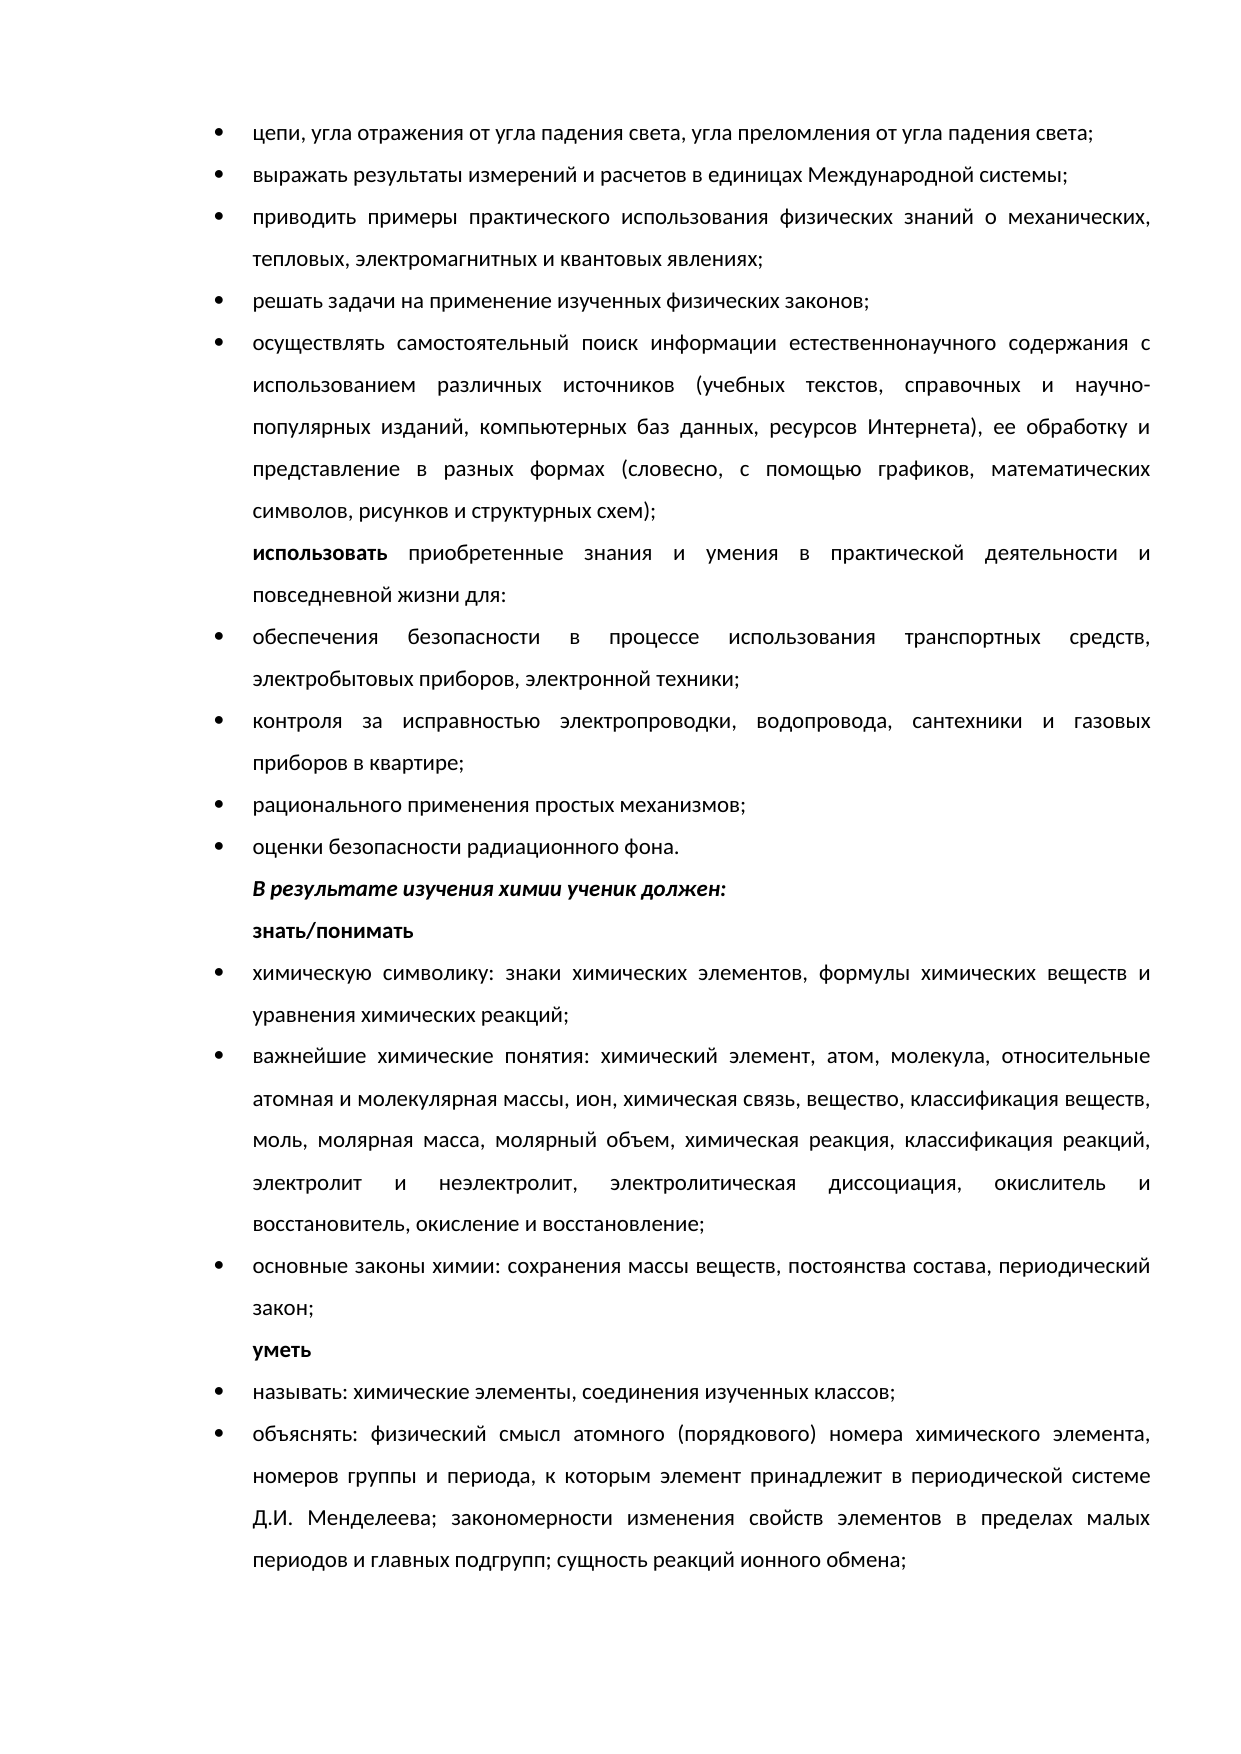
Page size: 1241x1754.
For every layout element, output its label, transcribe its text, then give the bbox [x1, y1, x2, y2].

list осуществлять самостоятельный поиск информации естественнонаучного содержания с использованием различных источников (учебных текстов, справочных и научно-популярных изданий, компьютерных баз данных, ресурсов Интернета), ее обработку и представление в разных формах (словесно, с помощью графиков, математических символов, рисунков и структурных схем); [215, 328, 1152, 524]
list называть: химические элементы, соединения изученных классов; [215, 1377, 1152, 1406]
list химическую символику: знаки химических элементов, формулы химических веществ и уравнения химических реакций; [215, 958, 1152, 1028]
list обеспечения безопасности в процессе использования транспортных средств, электробытовых приборов, электронной техники; [215, 622, 1152, 692]
list оценки безопасности радиационного фона. [215, 832, 1152, 860]
list приводить примеры практического использования физических знаний о механических, тепловых, электромагнитных и квантовых явлениях; [215, 202, 1152, 272]
list объяснять: физический смысл атомного (порядкового) номера химического элемента, номеров группы и периода, к которым элемент принадлежит в периодической системе Д.И. Менделеева; закономерности изменения свойств элементов в пределах малых периодов и главных подгрупп; сущность реакций ионного обмена; [215, 1419, 1152, 1573]
list выражать результаты измерений и расчетов в единицах Международной системы; [215, 160, 1152, 188]
list знать/понимать [252, 916, 1152, 944]
list В результате изучения химии ученик должен: [252, 874, 1152, 902]
list уметь [252, 1336, 1152, 1363]
list контроля за исправностью электропроводки, водопровода, сантехники и газовых приборов в квартире; [215, 706, 1152, 776]
list важнейшие химические понятия: химический элемент, атом, молекула, относительные атомная и молекулярная массы, ион, химическая связь, вещество, классификация веществ, моль, молярная масса, молярный объем, химическая реакция, классификация реакций, электролит и неэлектролит, электролитическая диссоциация, окислитель и восстановитель, окисление и восстановление; [215, 1042, 1152, 1238]
list цепи, угла отражения от угла падения света, угла преломления от угла падения света; [215, 118, 1152, 146]
list основные законы химии: сохранения массы веществ, постоянства состава, периодический закон; [215, 1252, 1152, 1322]
list решать задачи на применение изученных физических законов; [215, 286, 1152, 314]
list использовать приобретенные знания и умения в практической деятельности и повседневной жизни для: [252, 538, 1152, 608]
list рационального применения простых механизмов; [215, 790, 1152, 818]
